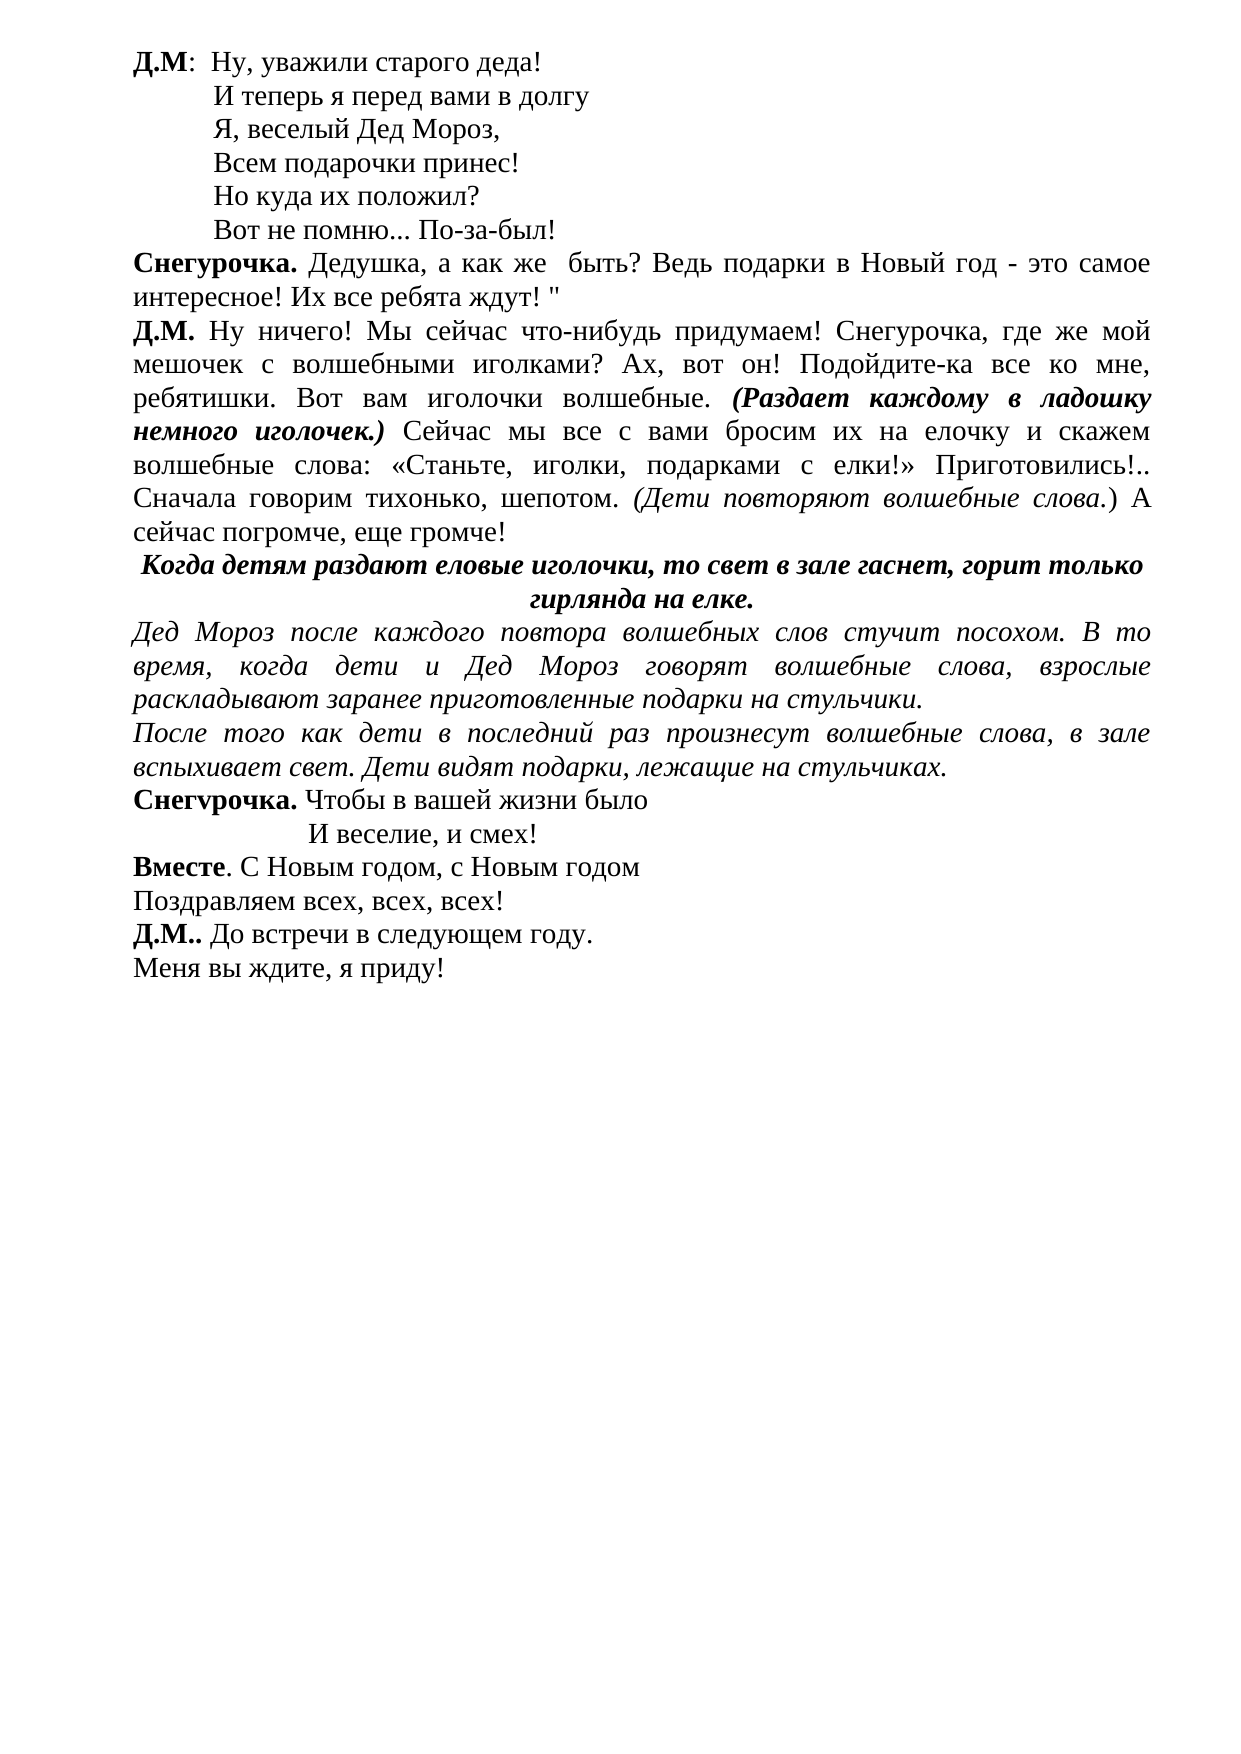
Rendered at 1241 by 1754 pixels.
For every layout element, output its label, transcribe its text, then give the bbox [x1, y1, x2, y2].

text Поздравляем всех, всех, всех! [133, 883, 1152, 916]
text Но куда их положил? [133, 178, 1152, 212]
text И веселие, и смех! [133, 816, 1152, 849]
text Дед Мороз после каждого повтора волшебных слов стучит посохом. В то время, когда дети и Дед Мороз говорят волшебные слова, взрослые раскладывают заранее приготовленные подарки на стульчики. [133, 614, 1152, 715]
text И теперь я перед вами в долгу [133, 78, 1152, 111]
text Я, веселый Дед Мороз, [133, 111, 1152, 145]
text Вместе. С Новым годом, с Новым годом [133, 849, 1152, 883]
text Д.М.. До встречи в следующем году. [133, 916, 1152, 950]
text Снегvрочка. Чтобы в вашей жизни было [133, 782, 1152, 816]
text Снегурочка. Дедушка, а как же быть? Ведь подарки в Новый год - это самое интересное! Их все ребята ждут! " [133, 246, 1152, 313]
text Меня вы ждите, я приду! [133, 950, 1152, 983]
text Д.М: Ну, уважили старого деда! [133, 44, 1152, 78]
text Всем подарочки принес! [133, 145, 1152, 178]
text Когда детям раздают еловые иголочки, то свет в зале гаснет, горит только гирлянда на елке. [133, 547, 1152, 614]
text Д.М. Ну ничего! Мы сейчас что-нибудь придумаем! Снегурочка, где же мой мешочек с волшебными иголками? Ах, вот он! Подойдите-ка все ко мне, ребятишки. Вот вам иголочки волшебные. (Раздает каждому в ладошку немного иголочек.) Сейчас мы все с вами бросим их на елочку и скажем волшебные слова: «Станьте, иголки, подарками с елки!» Приготовились!.. Сначала говорим тихонько, шепотом. (Дети повторяют волшебные слова.) А сейчас погромче, еще громче! [133, 313, 1152, 547]
text После того как дети в последний раз произнесут волшебные слова, в зале вспыхивает свет. Дети видят подарки, лежащие на стульчиках. [133, 715, 1152, 782]
text Вот не помню... По-за-был! [133, 212, 1152, 246]
